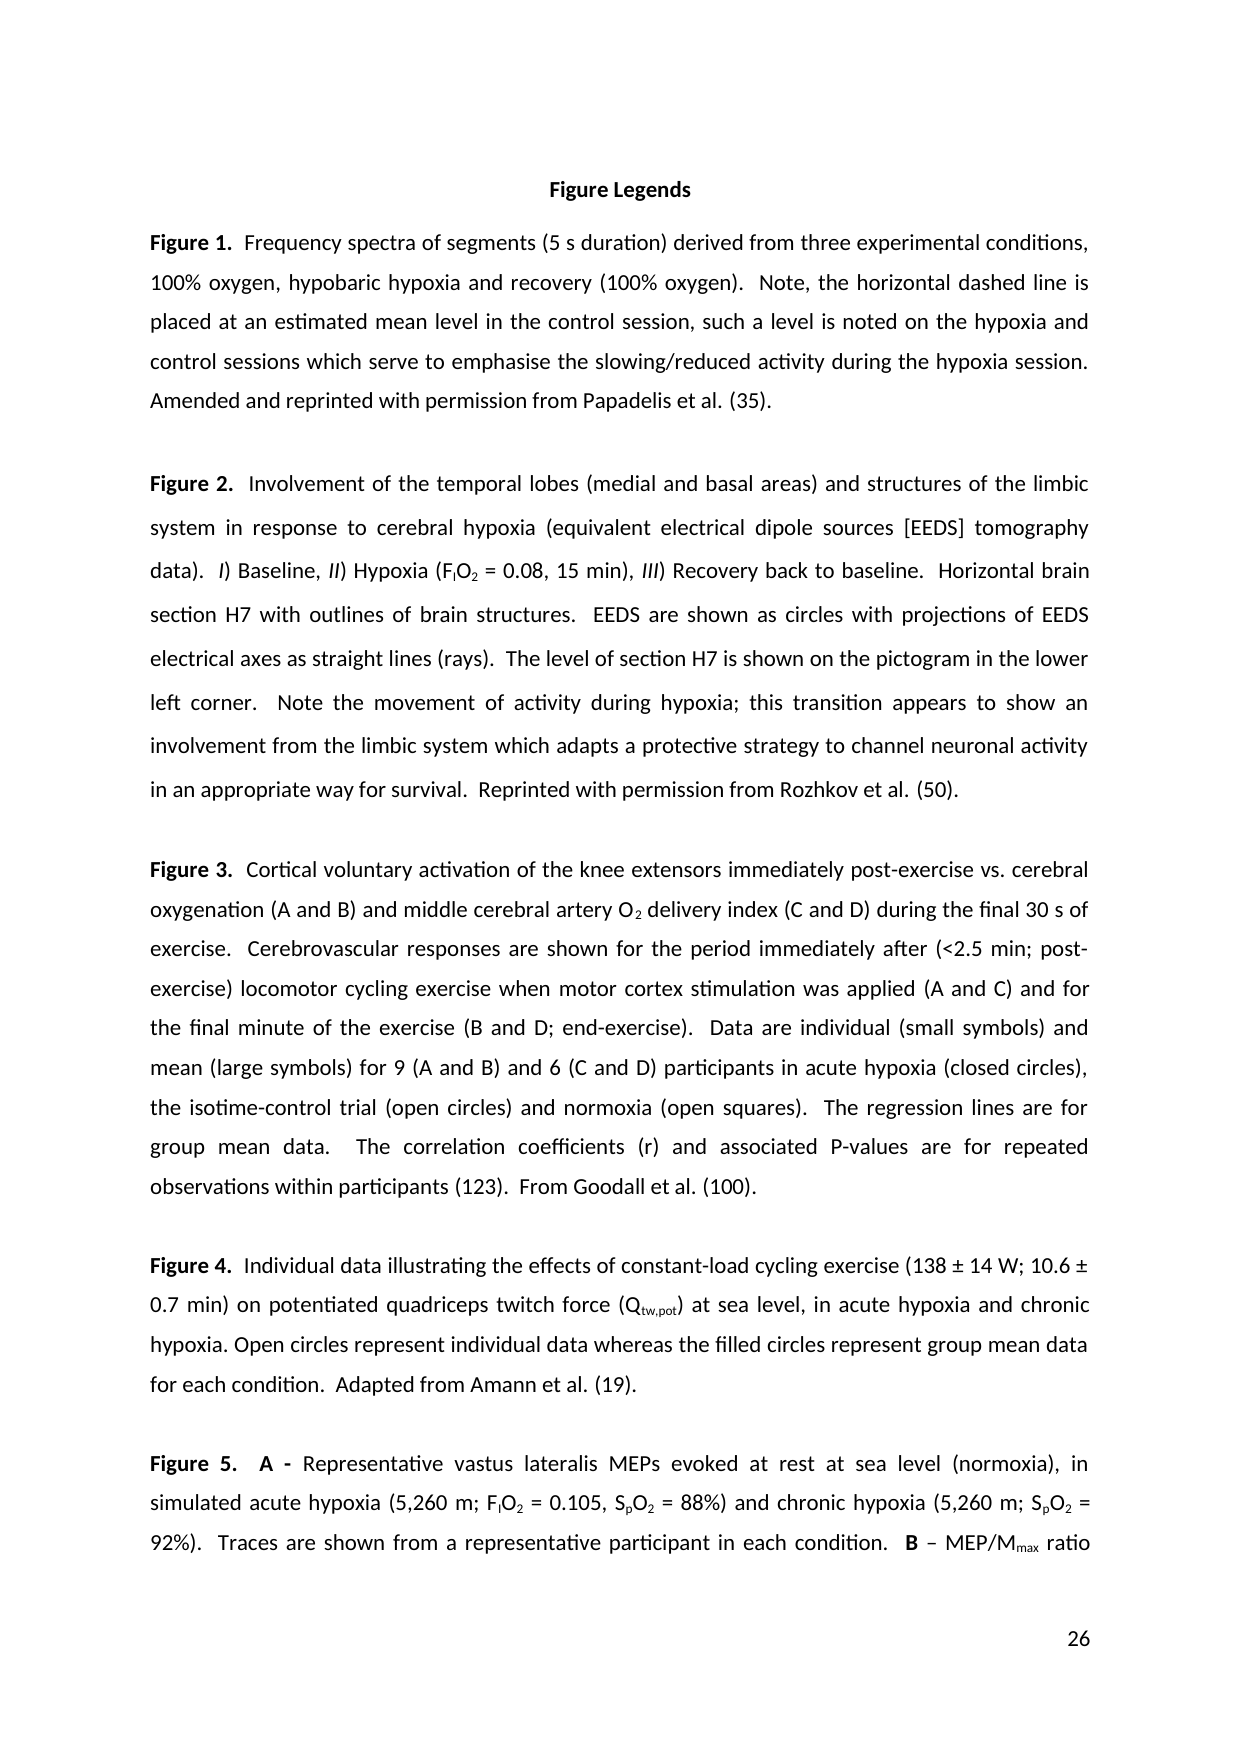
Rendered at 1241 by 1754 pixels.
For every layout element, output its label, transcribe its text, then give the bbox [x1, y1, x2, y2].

text Figure Legends [150, 162, 1090, 206]
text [150, 1439, 1090, 1558]
text Figure 2. Involvement of the temporal lobes (medial and basal areas) and structures of the limbic system in response to cerebral hypoxia (equivalent electrical dipole sources [EEDS] tomography data). I) Baseline, II) Hypoxia (FIO2 = 0.08, 15 min), III) Recovery back to baseline. Horizontal brain section H7 with outlines of brain structures. EEDS are shown as circles with projections of EEDS electrical axes as straight lines (rays). The level of section H7 is shown on the pictogram in the lower left corner. Note the movement of activity during hypoxia; this transition appears to show an involvement from the limbic system which adapts a protective strategy to channel neuronal activity in an appropriate way for survival. Reprinted with permission from Rozhkov et al. (50). [150, 456, 1090, 806]
text Figure 3. Cortical voluntary activation of the knee extensors immediately post-exercise vs. cerebral oxygenation (A and B) and middle cerebral artery O2 delivery index (C and D) during the final 30 s of exercise. Cerebrovascular responses are shown for the period immediately after (<2.5 min; post-exercise) locomotor cycling exercise when motor cortex stimulation was applied (A and C) and for the final minute of the exercise (B and D; end-exercise). Data are individual (small symbols) and mean (large symbols) for 9 (A and B) and 6 (C and D) participants in acute hypoxia (closed circles), the isotime-control trial (open circles) and normoxia (open squares). The regression lines are for group mean data. The correlation coefficients (r) and associated P-values are for repeated observations within participants (123). From Goodall et al. (100). [150, 846, 1090, 1202]
text Figure 1. Frequency spectra of segments (5 s duration) derived from three experimental conditions, 100% oxygen, hypobaric hypoxia and recovery (100% oxygen). Note, the horizontal dashed line is placed at an estimated mean level in the control session, such a level is noted on the hypoxia and control sessions which serve to emphasise the slowing/reduced activity during the hypoxia session. Amended and reprinted with permission from Papadelis et al. (35). [150, 219, 1090, 417]
text Figure 4. Individual data illustrating the effects of constant-load cycling exercise (138 ± 14 W; 10.6 ± 0.7 min) on potentiated quadriceps twitch force (Qtw,pot) at sea level, in acute hypoxia and chronic hypoxia. Open circles represent individual data whereas the filled circles represent group mean data for each condition. Adapted from Amann et al. (19). [150, 1242, 1090, 1400]
